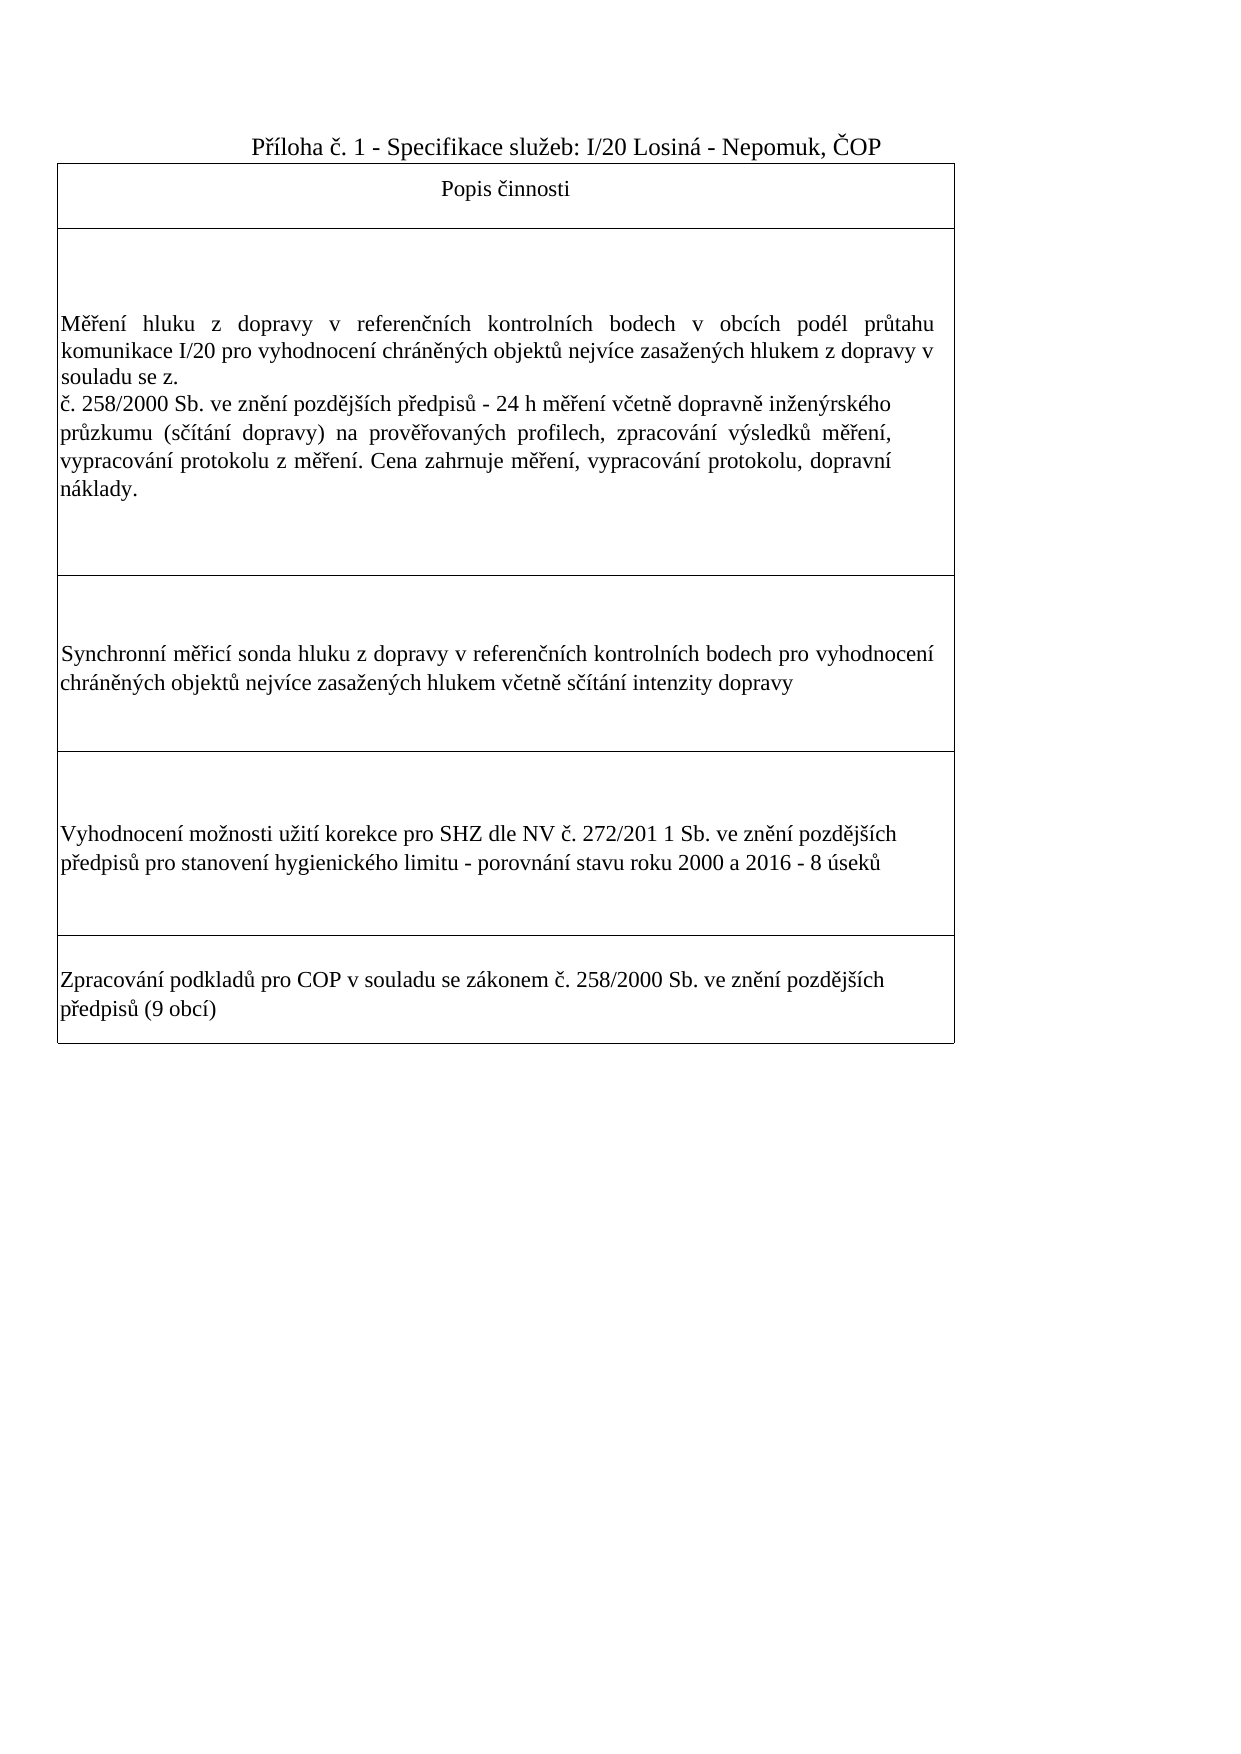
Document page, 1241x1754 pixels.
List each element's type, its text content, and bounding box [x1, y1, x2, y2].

table_cell Synchronní měřicí sonda hluku z dopravy v referenčních kontrolních bodech pro vyhodnocení chráněných objektů nejvíce zasažených hlukem včetně sčítání intenzity dopravy [58, 576, 954, 751]
table_cell Měření hluku z dopravy v referenčních kontrolních bodech v obcích podél průtahu komunikace I/20 pro vyhodnocení chráněných objektů nejvíce zasažených hlukem z dopravy v souladu se z. č. 258/2000 Sb. ve znění pozdějších předpisů - 24 h měření včetně dopravně inženýrského průzkumu (sčítání dopravy) na prověřovaných profilech, zpracování výsledků měření, vypracování protokolu z měření. Cena zahrnuje měření, vypracování protokolu, dopravní náklady. [58, 229, 954, 574]
table_cell Vyhodnocení možnosti užití korekce pro SHZ dle NV č. 272/201 1 Sb. ve znění pozdějších předpisů pro stanovení hygienického limitu - porovnání stavu roku 2000 a 2016 - 8 úseků [58, 752, 954, 935]
table_header Popis činnosti [58, 164, 954, 228]
table_cell Zpracování podkladů pro COP v souladu se zákonem č. 258/2000 Sb. ve znění pozdějších předpisů (9 obcí) [58, 936, 954, 1043]
text Příloha č. 1 - Specifikace služeb: I/20 Losiná - Nepomuk, ČOP [63, 132, 1070, 161]
